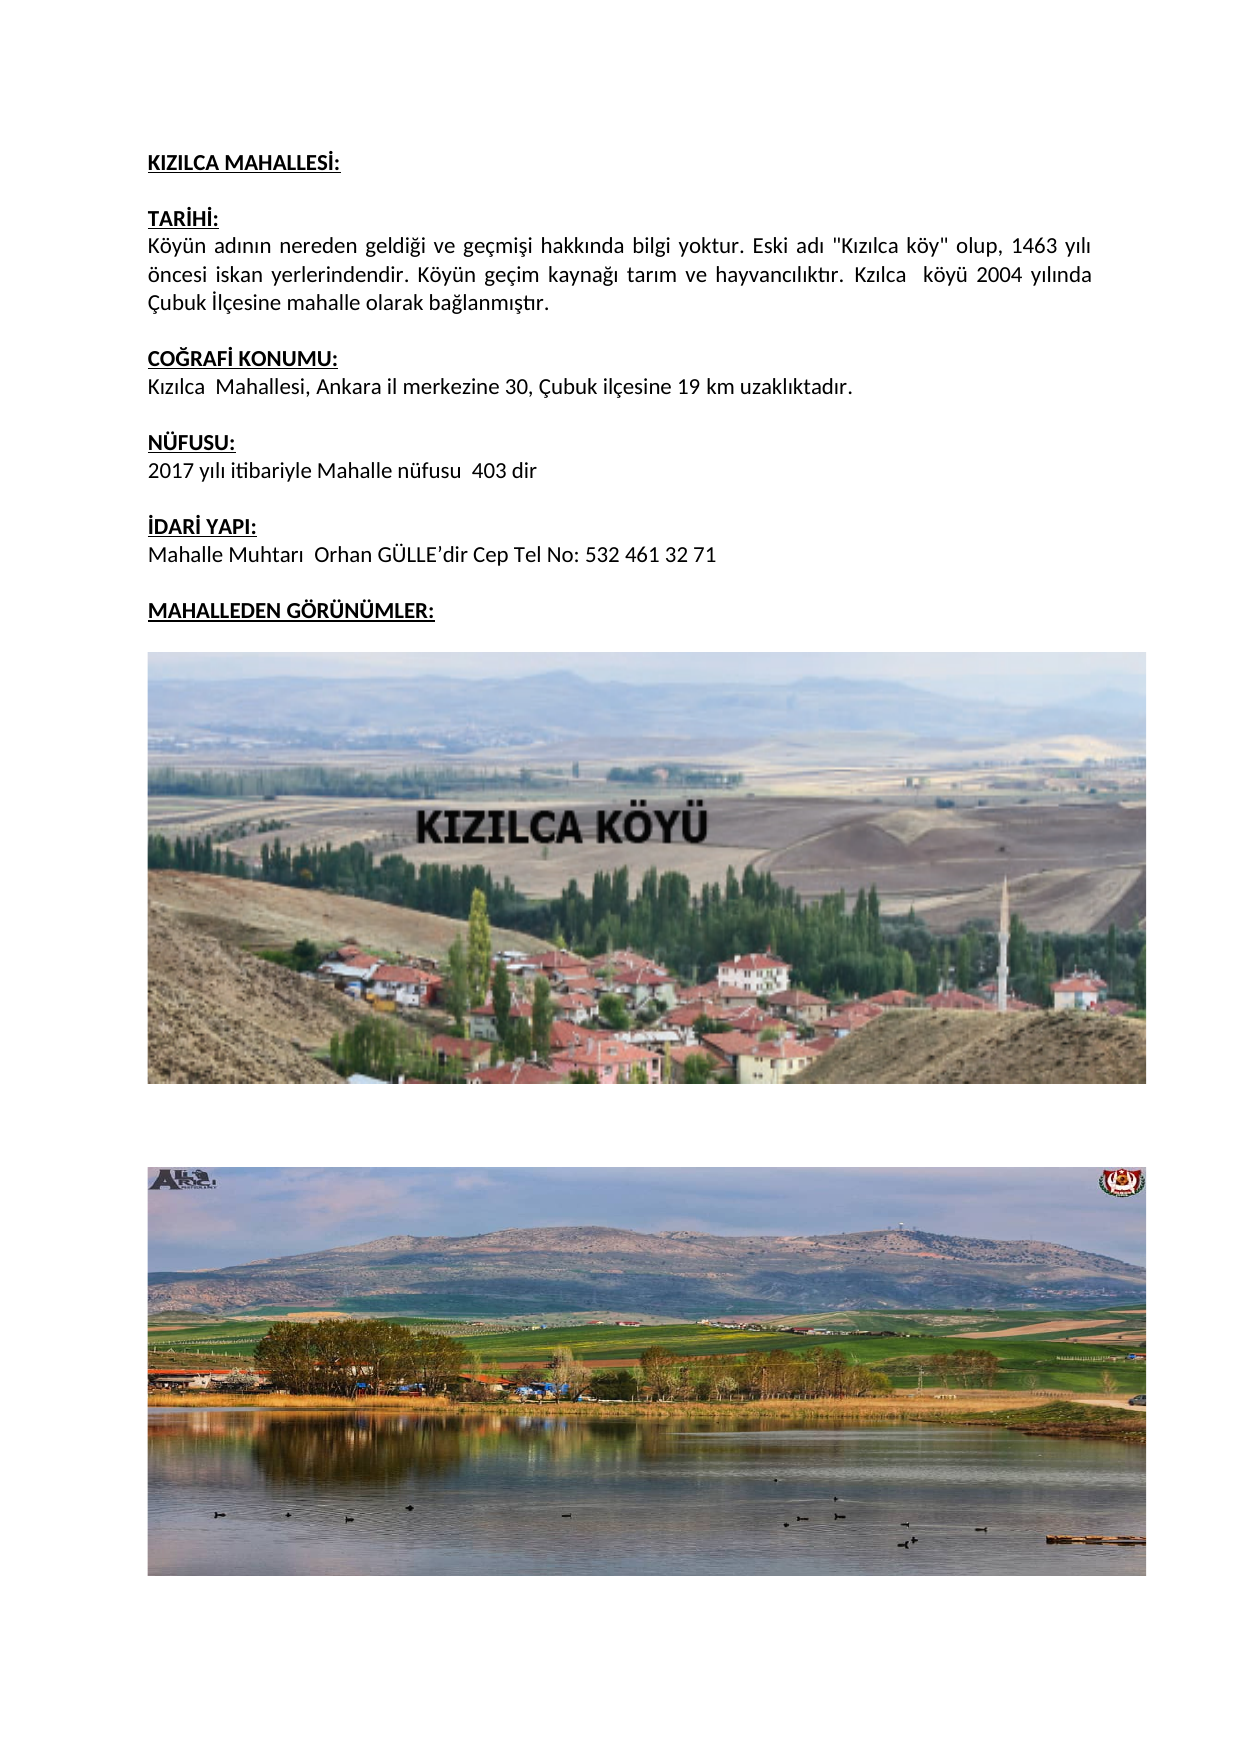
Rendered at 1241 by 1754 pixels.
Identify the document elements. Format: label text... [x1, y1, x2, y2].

text COĞRAFİ KONUMU: [148, 344, 1093, 372]
text Mahalle Muhtarı Orhan GÜLLE’dir Cep Tel No: 532 461 32 71 [148, 540, 1093, 568]
text Kızılca Mahallesi, Ankara il merkezine 30, Çubuk ilçesine 19 km uzaklıktadır. [148, 372, 1093, 400]
text 2017 yılı itibariyle Mahalle nüfusu 403 dir [148, 456, 1093, 484]
picture [147, 652, 1147, 1084]
text NÜFUSU: [148, 428, 1093, 456]
text TARİHİ: [148, 204, 1093, 232]
picture [147, 1167, 1147, 1576]
text MAHALLEDEN GÖRÜNÜMLER: [148, 596, 1093, 624]
text İDARİ YAPI: [148, 512, 1093, 540]
text KIZILCA MAHALLESİ: [148, 148, 1093, 176]
text Köyün adının nereden geldiği ve geçmişi hakkında bilgi yoktur. Eski adı "Kızılca köy" olup, 1463 yılı öncesi iskan yerlerindendir. Köyün geçim kaynağı tarım ve hayvancılıktır. Kzılca köyü 2004 yılında Çubuk İlçesine mahalle olarak bağlanmıştır. [148, 232, 1093, 316]
